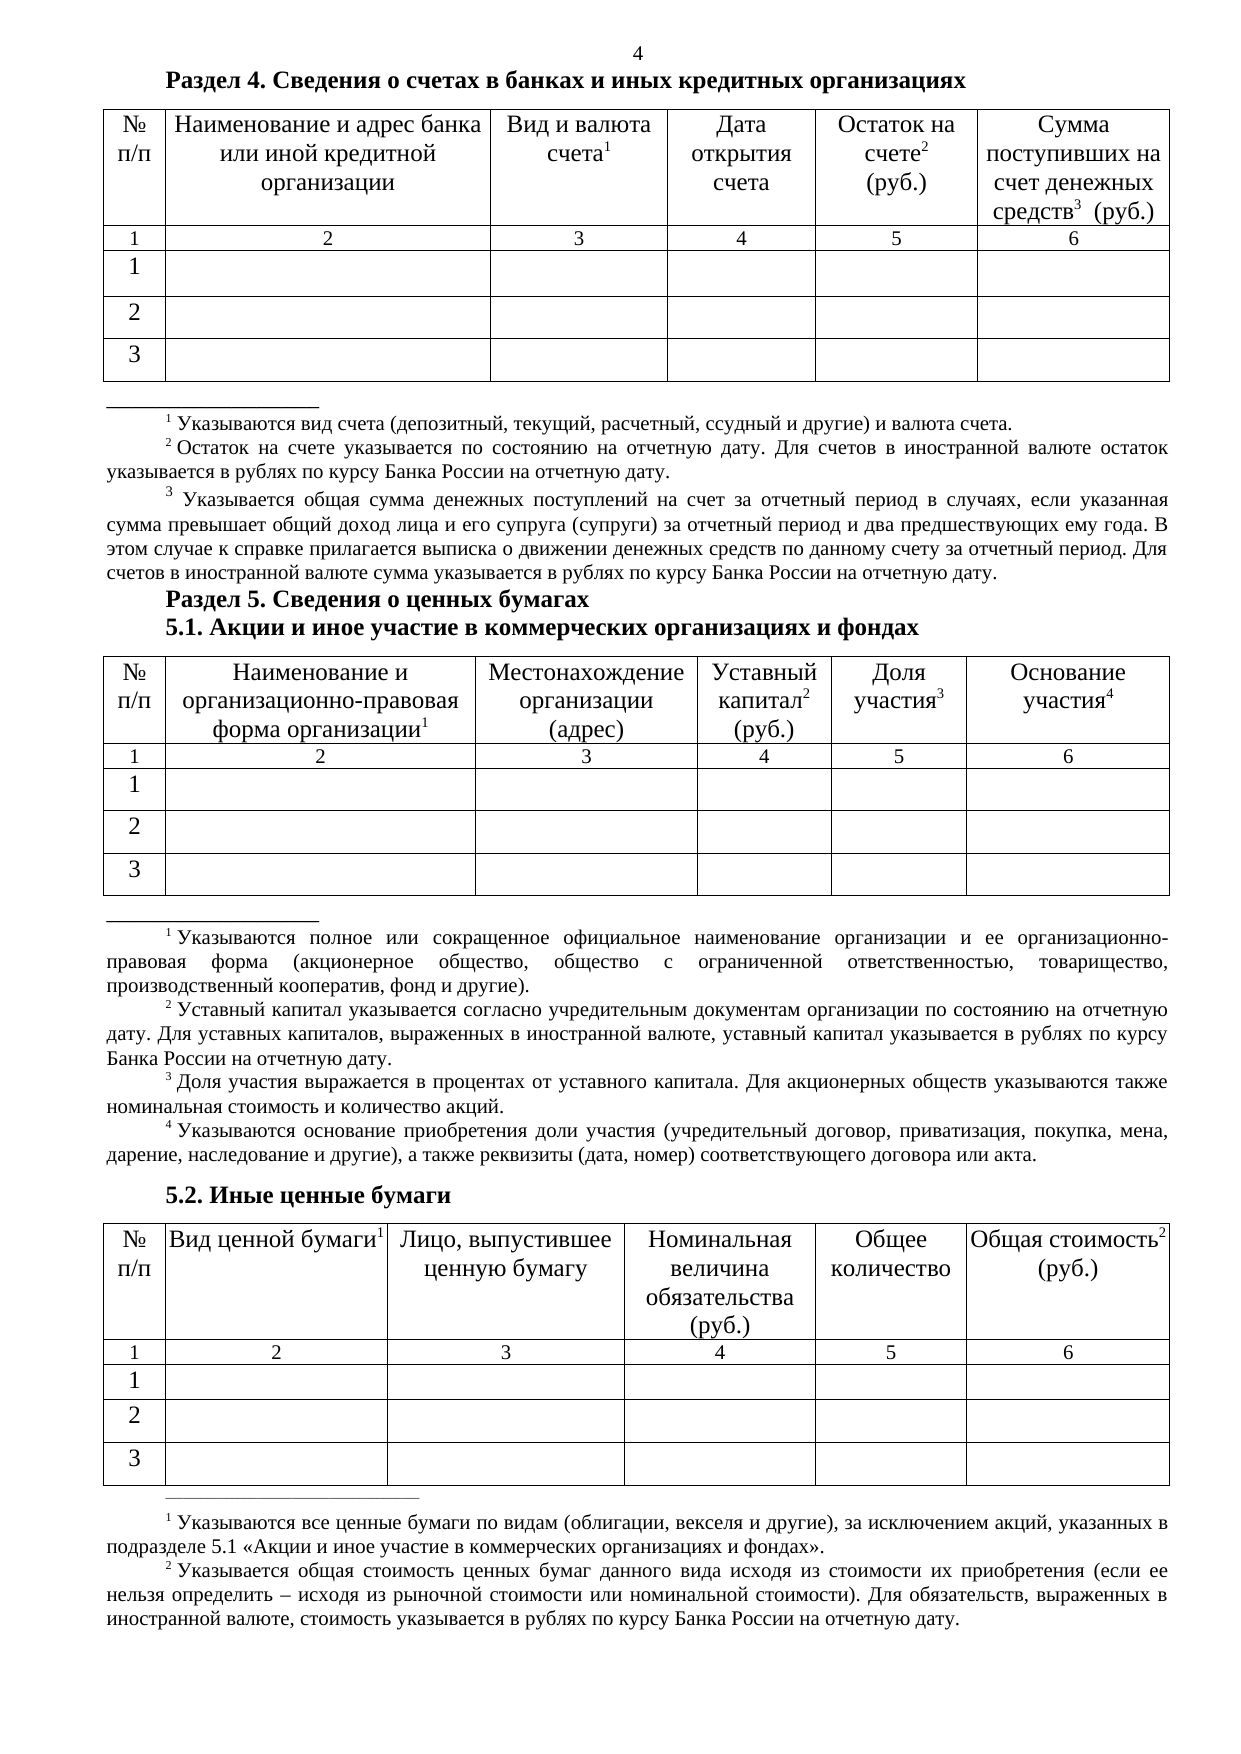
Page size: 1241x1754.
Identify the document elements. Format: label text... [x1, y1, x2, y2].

table_cell [166, 297, 490, 338]
table_cell [491, 339, 667, 381]
text Раздел 5. Сведения о ценных бумагах [106, 584, 1169, 612]
table_cell [967, 1400, 1169, 1442]
table_cell [698, 769, 831, 810]
table_cell [816, 1443, 966, 1485]
table_header Основание участия4 [967, 657, 1169, 743]
table_cell 6 [967, 1340, 1169, 1364]
table_cell 5 [816, 226, 977, 250]
table_cell 4 [625, 1340, 815, 1364]
text 1 Указываются вид счета (депозитный, текущий, расчетный, ссудный и другие) и валюта счета. [106, 411, 1169, 435]
table_cell [832, 811, 966, 853]
table_cell [166, 1365, 387, 1399]
table_header № п/п [104, 1224, 165, 1339]
table_cell [832, 854, 966, 895]
table_cell [166, 811, 475, 853]
text 2 Уставный капитал указывается согласно учредительным документам организации по состоянию на отчетную дату. Для уставных капиталов, выраженных в иностранной валюте, уставный капитал указывается в рублях по курсу Банка России на отчетную дату. [106, 997, 1169, 1069]
table_cell 4 [698, 744, 831, 768]
text 5.1. Акции и иное участие в коммерческих организациях и фондах [106, 612, 1169, 641]
text Раздел 4. Сведения о счетах в банках и иных кредитных организациях [106, 65, 1169, 94]
table_header Общее количество [816, 1224, 966, 1339]
text 3 Доля участия выражается в процентах от уставного капитала. Для акционерных обществ указываются также номинальная стоимость и количество акций. [106, 1069, 1169, 1118]
text 5.2. Иные ценные бумаги [106, 1180, 1169, 1209]
table_cell 5 [832, 744, 966, 768]
table_cell [967, 769, 1169, 810]
table_cell [388, 1400, 624, 1442]
table_header Лицо, выпустившее ценную бумагу [388, 1224, 624, 1339]
table_cell 2 [104, 811, 165, 853]
text 2 Указывается общая стоимость ценных бумаг данного вида исходя из стоимости их приобретения (если ее нельзя определить – исходя из рыночной стоимости или номинальной стоимости). Для обязательств, выраженных в иностранной валюте, стоимость указывается в рублях по курсу Банка России на отчетную дату. [106, 1558, 1169, 1630]
table_cell [967, 854, 1169, 895]
table_cell [166, 339, 490, 381]
table_cell 1 [104, 226, 165, 250]
text 1 Указываются полное или сокращенное официальное наименование организации и ее организационно-правовая форма (акционерное общество, общество с ограниченной ответственностью, товарищество, производственный кооператив, фонд и другие). [106, 925, 1169, 997]
table_cell 3 [388, 1340, 624, 1364]
text 1 Указываются все ценные бумаги по видам (облигации, векселя и другие), за исключением акций, указанных в подразделе 5.1 «Акции и иное участие в коммерческих организациях и фондах». [106, 1510, 1169, 1558]
table_cell [625, 1365, 815, 1399]
text _________________ [106, 382, 1169, 411]
table_cell [978, 339, 1169, 381]
table_cell 1 [104, 1340, 165, 1364]
table_cell 2 [104, 297, 165, 338]
table_cell [476, 811, 697, 853]
table_cell 1 [104, 1365, 165, 1399]
table_cell 3 [476, 744, 697, 768]
table_cell 2 [166, 1340, 387, 1364]
table_cell [491, 297, 667, 338]
table_cell 6 [978, 226, 1169, 250]
table_cell 3 [104, 339, 165, 381]
table_cell [166, 1443, 387, 1485]
table_cell [816, 297, 977, 338]
table_header Уставный капитал2 (руб.) [698, 657, 831, 743]
table_header Сумма поступивших на счет денежных средств3 (руб.) [978, 110, 1169, 224]
table_header Дата открытия счета [668, 110, 815, 224]
text __________________________________________ [106, 1486, 1169, 1510]
table_cell 1 [104, 251, 165, 296]
table_header Доля участия3 [832, 657, 966, 743]
table_cell [388, 1365, 624, 1399]
text 3 Указывается общая сумма денежных поступлений на счет за отчетный период в случаях, если указанная сумма превышает общий доход лица и его супруга (супруги) за отчетный период и два предшествующих ему года. В этом случае к справке прилагается выписка о движении денежных средств по данному счету за отчетный период. Для счетов в иностранной валюте сумма указывается в рублях по курсу Банка России на отчетную дату. [106, 483, 1169, 584]
table_cell 6 [967, 744, 1169, 768]
table_cell 2 [104, 1400, 165, 1442]
table_cell [967, 811, 1169, 853]
table_header Наименование и адрес банка или иной кредитной организации [166, 110, 490, 224]
table_cell [698, 854, 831, 895]
table_cell 3 [491, 226, 667, 250]
table_cell 4 [668, 226, 815, 250]
table_header Местонахождение организации (адрес) [476, 657, 697, 743]
table_cell [668, 297, 815, 338]
table_cell [978, 251, 1169, 296]
table_cell [166, 854, 475, 895]
table_cell [668, 339, 815, 381]
table_cell [166, 251, 490, 296]
table_cell [476, 769, 697, 810]
table_cell [816, 1365, 966, 1399]
table_cell 2 [166, 744, 475, 768]
table_cell [388, 1443, 624, 1485]
table_header Вид и валюта счета1 [491, 110, 667, 224]
table_cell [978, 297, 1169, 338]
table_header № п/п [104, 110, 165, 224]
table_cell 5 [816, 1340, 966, 1364]
table_cell 3 [104, 854, 165, 895]
table_cell 3 [104, 1443, 165, 1485]
table_cell 1 [104, 769, 165, 810]
table_cell [698, 811, 831, 853]
table_header Остаток на счете2 (руб.) [816, 110, 977, 224]
table_cell [816, 1400, 966, 1442]
text 2 Остаток на счете указывается по состоянию на отчетную дату. Для счетов в иностранной валюте остаток указывается в рублях по курсу Банка России на отчетную дату. [106, 435, 1169, 483]
table_cell [816, 251, 977, 296]
table_cell [967, 1365, 1169, 1399]
table_cell [166, 1400, 387, 1442]
table_cell [816, 339, 977, 381]
table_header Вид ценной бумаги1 [166, 1224, 387, 1339]
table_cell [625, 1443, 815, 1485]
table_cell 1 [104, 744, 165, 768]
text 4 Указываются основание приобретения доли участия (учредительный договор, приватизация, покупка, мена, дарение, наследование и другие), а также реквизиты (дата, номер) соответствующего договора или акта. [106, 1118, 1169, 1166]
table_cell [668, 251, 815, 296]
table_header Общая стоимость2 (руб.) [967, 1224, 1169, 1339]
table_header Наименование и организационно-правовая форма организации1 [166, 657, 475, 743]
table_cell [832, 769, 966, 810]
table_cell [967, 1443, 1169, 1485]
table_header Номинальная величина обязательства (руб.) [625, 1224, 815, 1339]
table_cell [625, 1400, 815, 1442]
table_cell [491, 251, 667, 296]
table_cell 2 [166, 226, 490, 250]
table_header № п/п [104, 657, 165, 743]
table_cell [166, 769, 475, 810]
table_cell [476, 854, 697, 895]
text _________________ [106, 896, 1169, 925]
